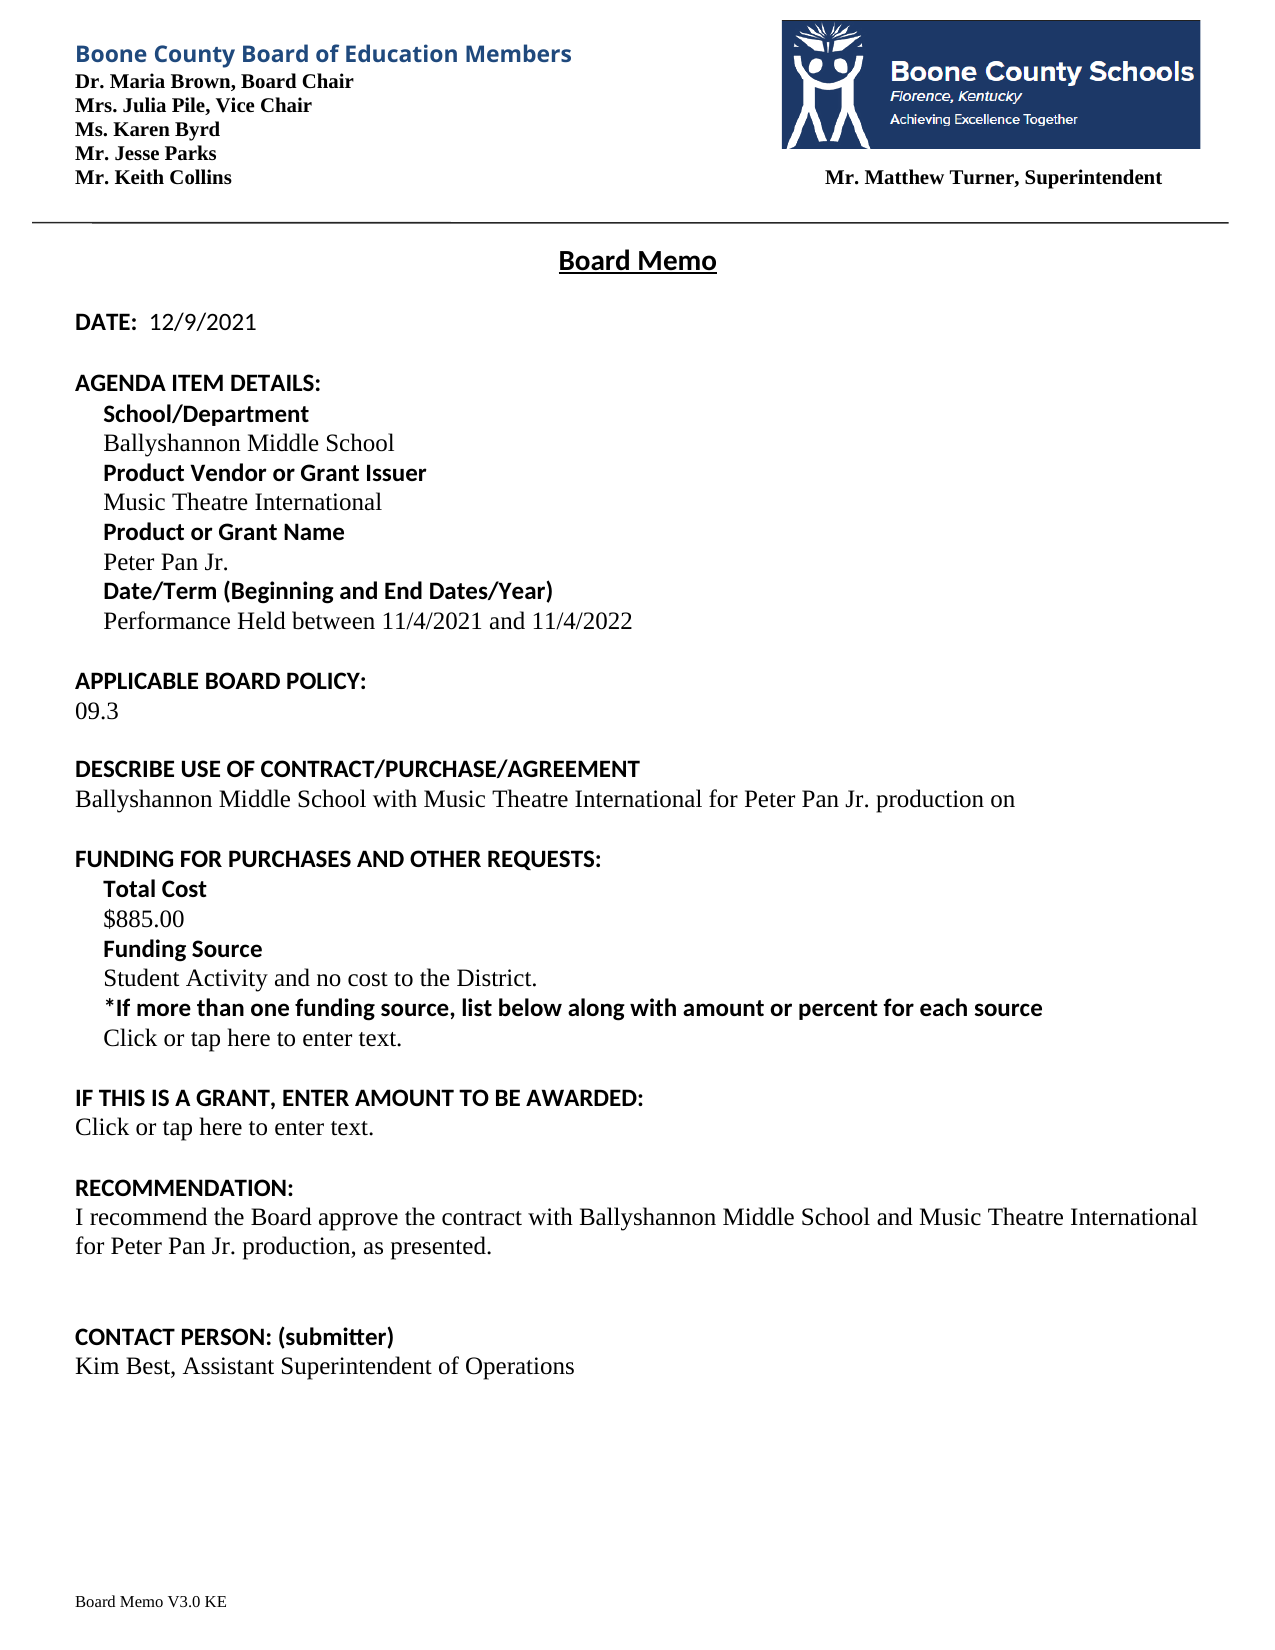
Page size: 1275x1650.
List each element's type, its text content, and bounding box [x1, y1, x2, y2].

picture [781, 20, 1201, 149]
text *If more than one funding source, list below along with amount or percent for each source [75, 992, 1200, 1023]
text Total Cost [103, 874, 1200, 904]
text AGENDA ITEM DETAILS: [75, 367, 1200, 398]
text Product Vendor or Grant Issuer [103, 457, 1200, 487]
text DESCRIBE USE OF CONTRACT/PURCHASE/AGREEMENT [75, 753, 1200, 784]
text APPLICABLE BOARD POLICY: [75, 665, 1200, 696]
text Board Memo [75, 242, 1200, 277]
text RECOMMENDATION: [75, 1172, 1200, 1202]
text FUNDING FOR PURCHASES AND OTHER REQUESTS: [75, 843, 1200, 874]
text DATE: [75, 306, 1200, 337]
text School/Department [103, 398, 1200, 428]
text Date/Term (Beginning and End Dates/Year) [103, 576, 1200, 606]
text CONTACT PERSON: (submitter) [75, 1321, 1200, 1351]
text IF THIS IS A GRANT, ENTER AMOUNT TO BE AWARDED: [75, 1082, 1200, 1112]
text Funding Source [103, 933, 1200, 963]
text Product or Grant Name [103, 516, 1200, 547]
